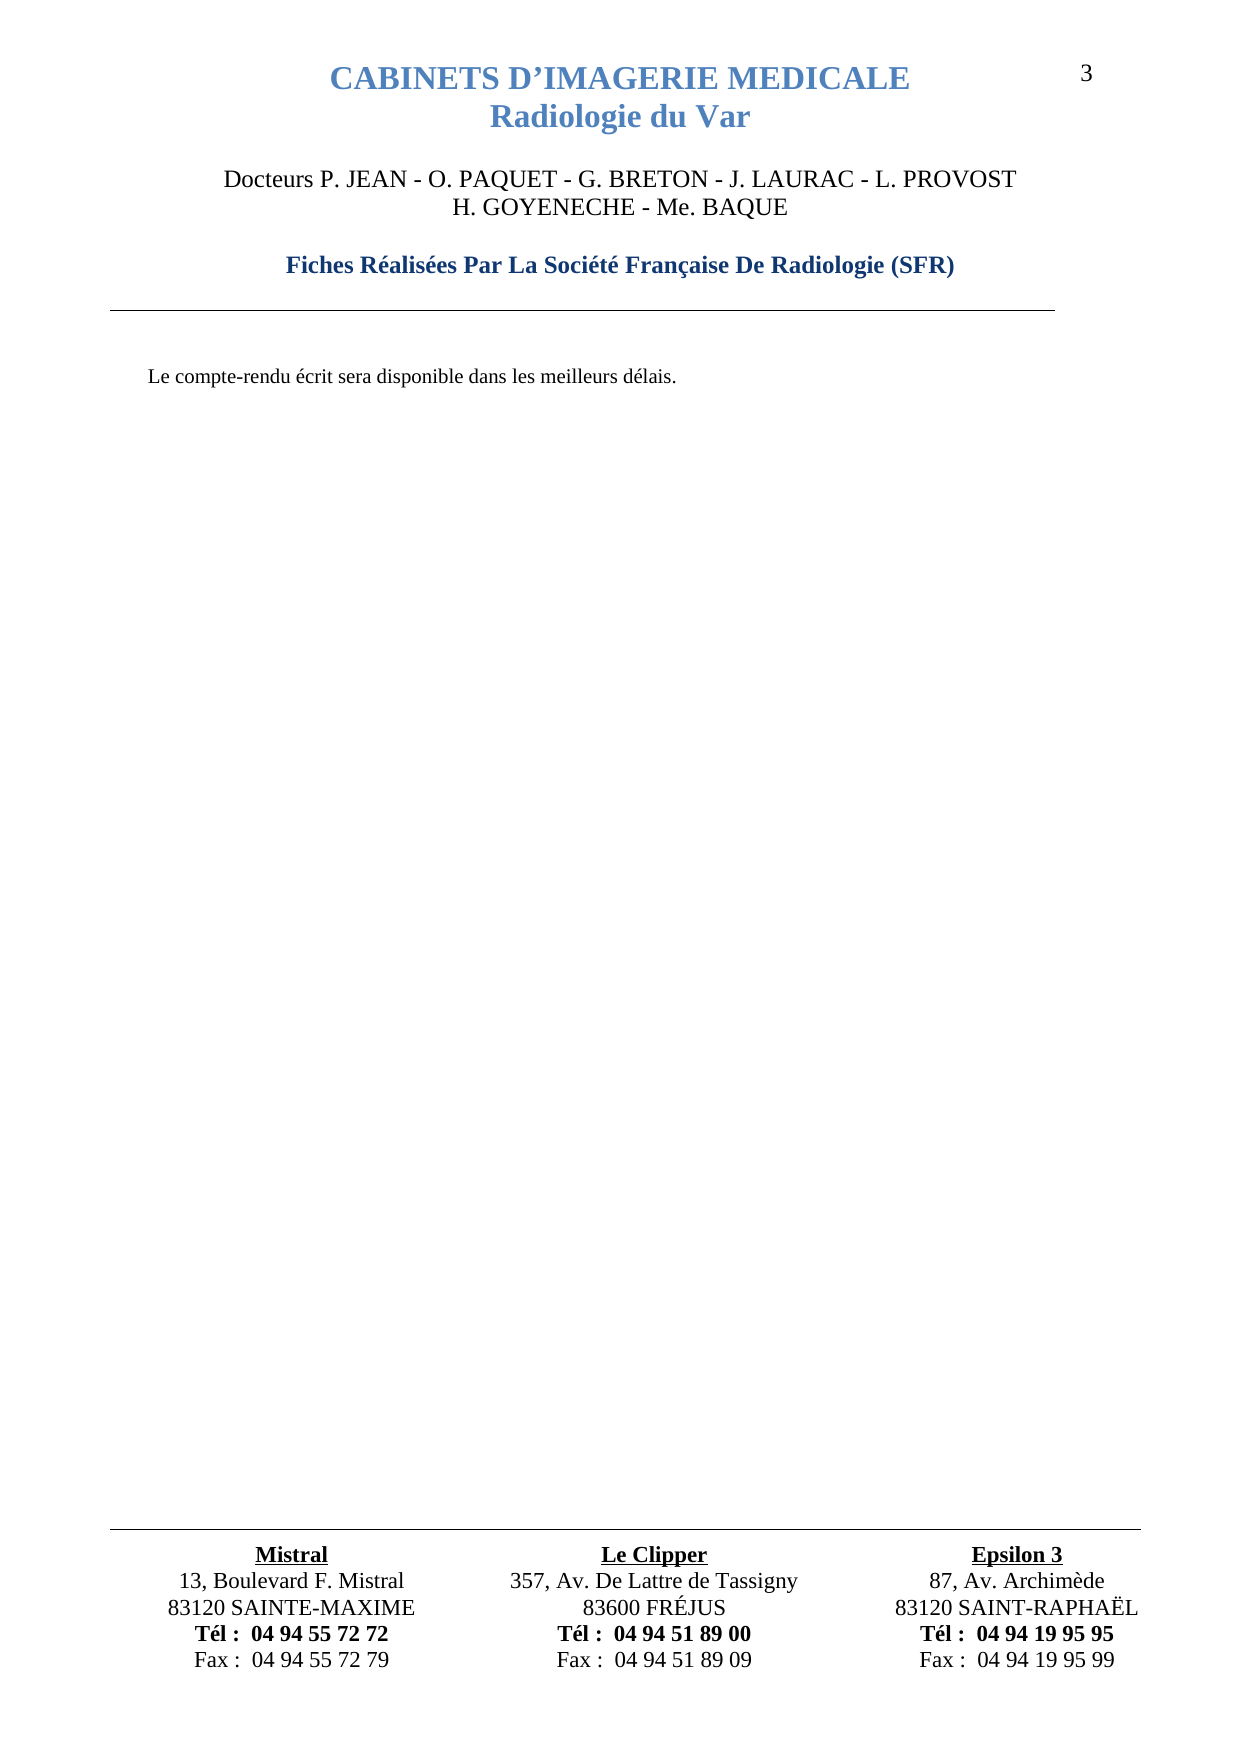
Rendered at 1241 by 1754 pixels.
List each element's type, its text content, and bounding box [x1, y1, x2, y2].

text Le compte-rendu écrit sera disponible dans les meilleurs délais. [148, 336, 1093, 388]
